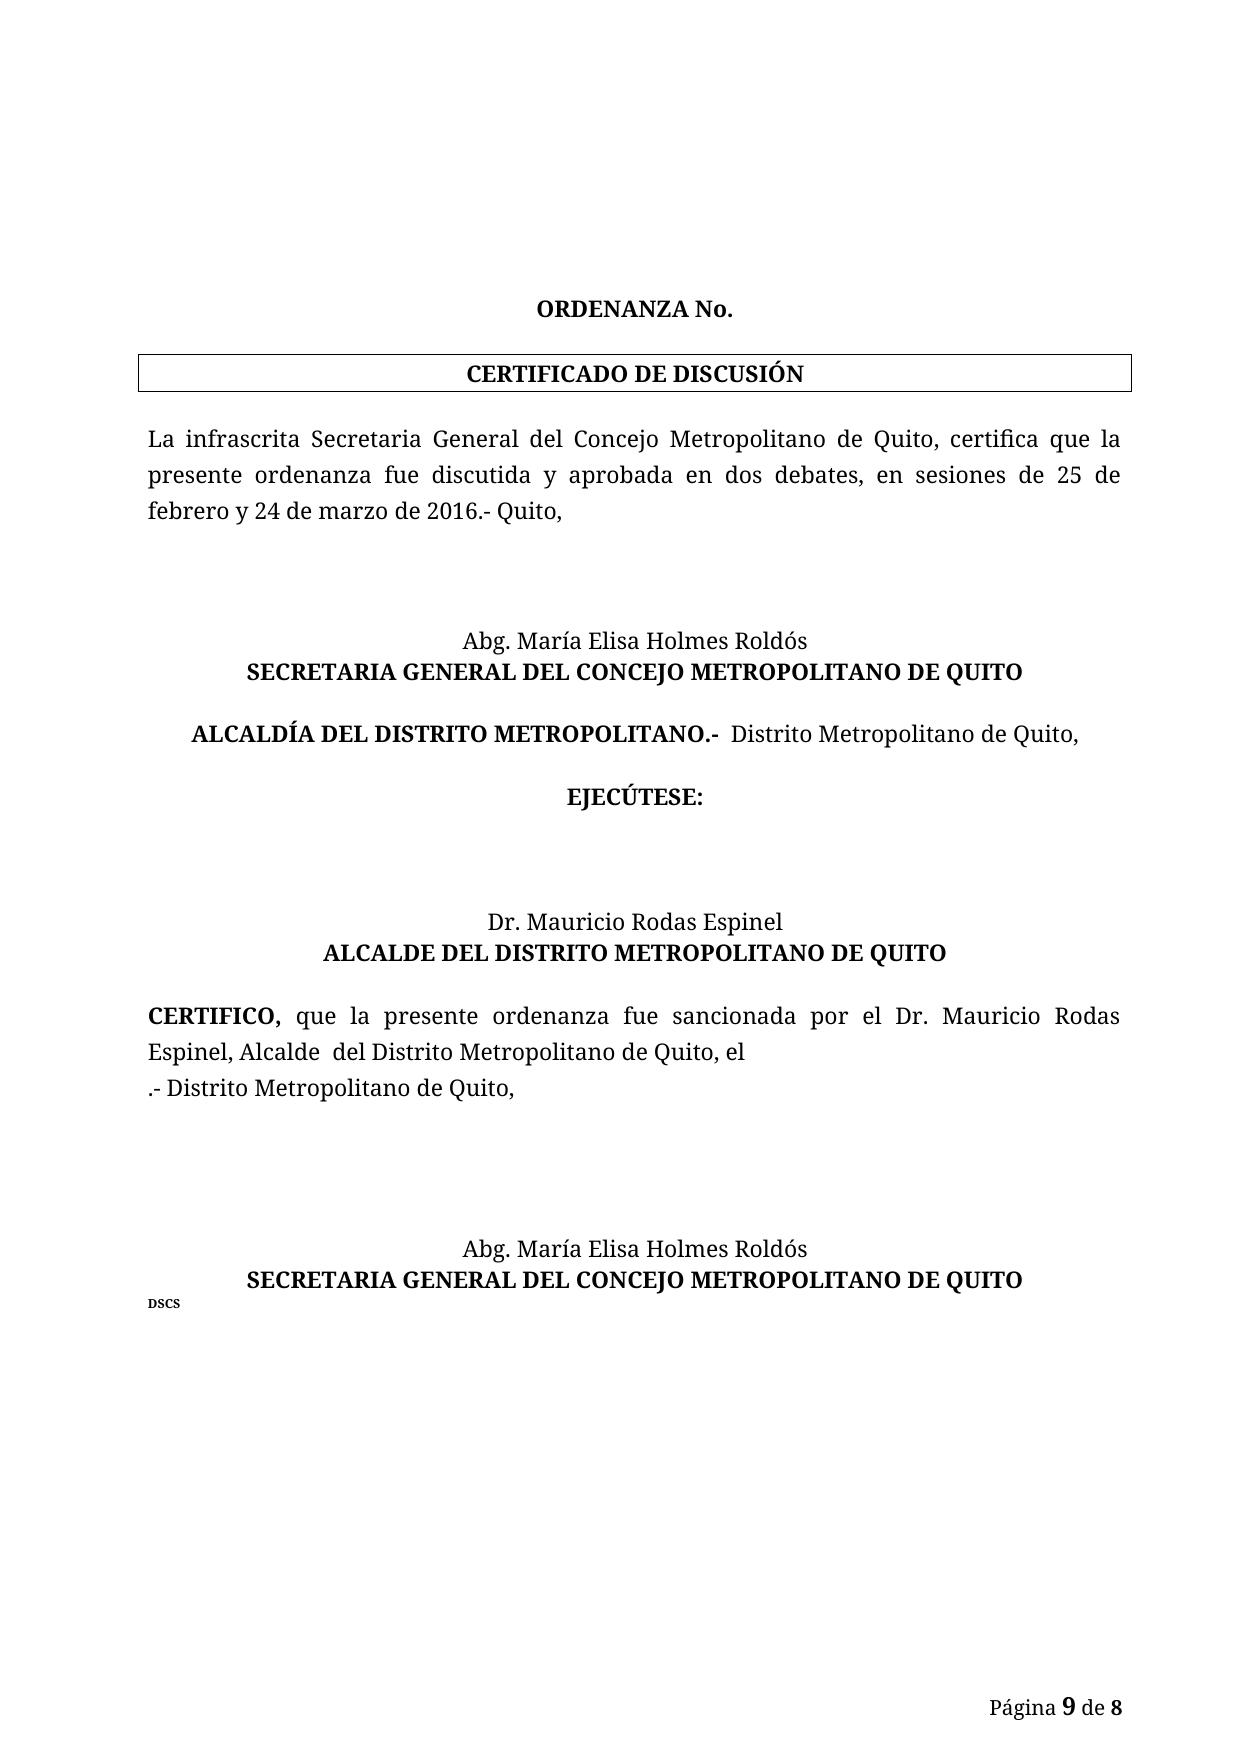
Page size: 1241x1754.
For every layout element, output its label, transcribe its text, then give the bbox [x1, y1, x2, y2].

text La infrascrita Secretaria General del Concejo Metropolitano de Quito, certifica que la presente ordenanza fue discutida y aprobada en dos debates, en sesiones de 25 de febrero y 24 de marzo de 2016.- Quito, [148, 423, 1122, 526]
text ALCALDE DEL DISTRITO METROPOLITANO DE QUITO [148, 937, 1122, 968]
text .- Distrito Metropolitano de Quito, [148, 1072, 1122, 1103]
text ALCALDÍA DEL DISTRITO METROPOLITANO.- Distrito Metropolitano de Quito, [148, 718, 1122, 750]
text Abg. María Elisa Holmes Roldós [148, 1232, 1122, 1264]
text DSCS [148, 1295, 1122, 1312]
text SECRETARIA GENERAL DEL CONCEJO METROPOLITANO DE QUITO [148, 656, 1122, 687]
text Dr. Mauricio Rodas Espinel [148, 906, 1122, 937]
text CERTIFICADO DE DISCUSIÓN [139, 355, 1131, 391]
text EJECÚTESE: [148, 781, 1122, 812]
text SECRETARIA GENERAL DEL CONCEJO METROPOLITANO DE QUITO [148, 1264, 1122, 1295]
text Abg. María Elisa Holmes Roldós [148, 625, 1122, 656]
text CERTIFICO, que la presente ordenanza fue sancionada por el Dr. Mauricio Rodas Espinel, Alcalde del Distrito Metropolitano de Quito, el [148, 1000, 1122, 1067]
